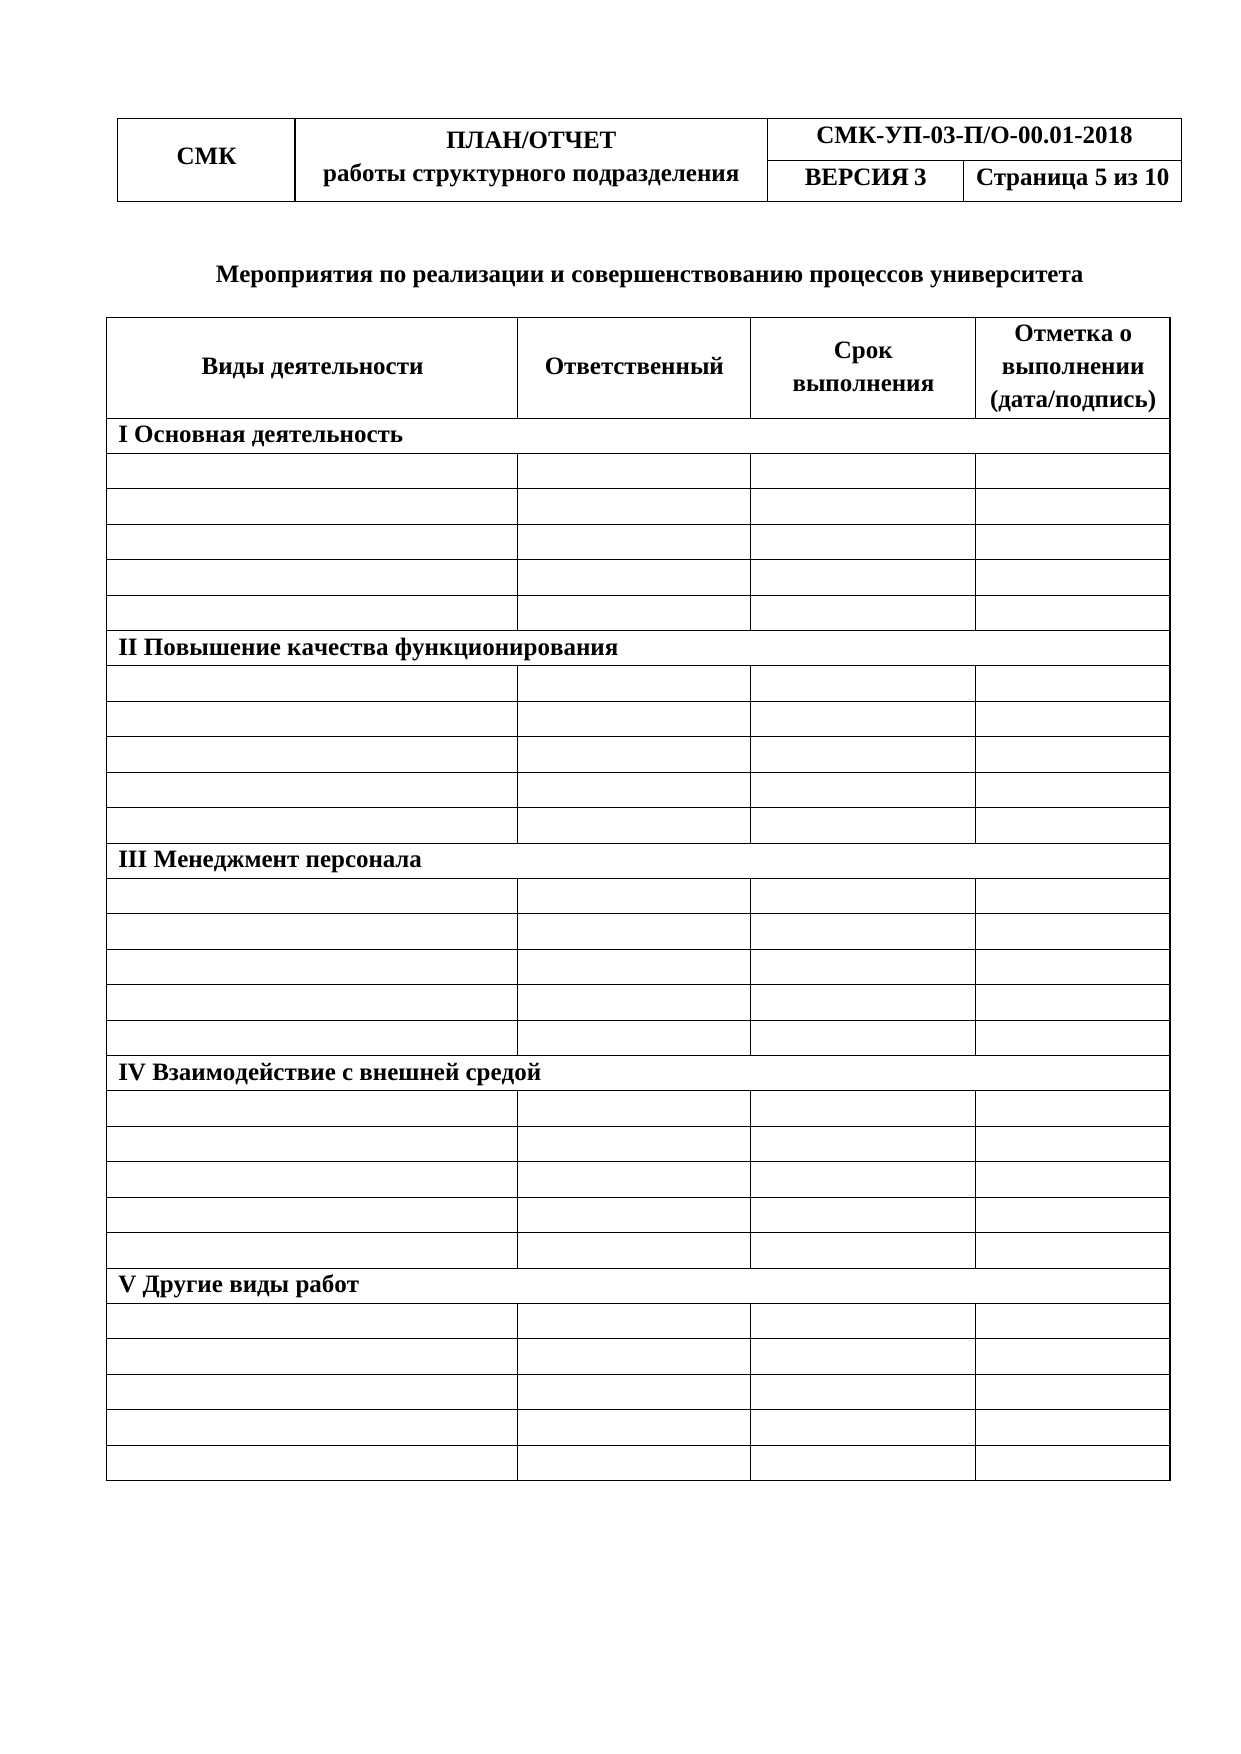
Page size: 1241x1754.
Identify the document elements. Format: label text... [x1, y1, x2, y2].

table_cell [976, 808, 1169, 842]
table_cell [751, 1162, 975, 1197]
table_cell [976, 454, 1169, 488]
table_cell [518, 808, 750, 842]
table_cell [751, 1410, 975, 1444]
table_cell [518, 1162, 750, 1197]
table_cell [751, 1198, 975, 1232]
table_cell [976, 1304, 1169, 1338]
table_cell [518, 1339, 750, 1374]
table_cell [976, 1446, 1169, 1480]
table_cell [751, 914, 975, 949]
table_cell [107, 454, 517, 488]
table_cell [976, 985, 1169, 1019]
table_cell [751, 560, 975, 594]
table_cell [976, 773, 1169, 807]
table_cell [976, 1127, 1169, 1161]
table_cell [107, 1162, 517, 1197]
table_cell [518, 1021, 750, 1055]
table_cell [107, 737, 517, 772]
table_cell [518, 1127, 750, 1161]
table_cell [107, 808, 517, 842]
table_cell III Менеджмент персонала [107, 844, 1169, 878]
table_cell II Повышение качества функционирования [107, 631, 1169, 665]
table_cell [751, 773, 975, 807]
table_cell [107, 985, 517, 1019]
table_cell [976, 1021, 1169, 1055]
table_header Отметка о выполнении (дата/подпись) [976, 318, 1169, 417]
table_cell [976, 489, 1169, 524]
table_cell [107, 702, 517, 736]
table_cell [107, 879, 517, 913]
table_cell [976, 879, 1169, 913]
table_cell [518, 702, 750, 736]
table_cell [976, 737, 1169, 772]
table_cell [751, 525, 975, 559]
table_cell [518, 773, 750, 807]
table_cell [751, 454, 975, 488]
table_header Срок выполнения [751, 318, 975, 417]
table_cell [751, 737, 975, 772]
table_cell [107, 773, 517, 807]
table_cell [751, 808, 975, 842]
table_cell [976, 702, 1169, 736]
table_cell [518, 1233, 750, 1267]
table_cell [976, 596, 1169, 630]
table_cell [751, 879, 975, 913]
table_cell [518, 737, 750, 772]
table_cell [751, 702, 975, 736]
table_cell [107, 666, 517, 701]
table_header Виды деятельности [107, 318, 517, 417]
table_cell [976, 1091, 1169, 1126]
table_cell [518, 914, 750, 949]
table_cell [107, 1410, 517, 1444]
table_cell [751, 950, 975, 984]
table_cell [518, 879, 750, 913]
table_cell [518, 1410, 750, 1444]
table_header Ответственный [518, 318, 750, 417]
table_cell [518, 489, 750, 524]
table_cell [518, 1198, 750, 1232]
table_cell [107, 1091, 517, 1126]
table_cell [518, 560, 750, 594]
table_cell [107, 914, 517, 949]
table_cell [976, 1410, 1169, 1444]
table_cell [107, 596, 517, 630]
table_cell [107, 1021, 517, 1055]
table_cell IV Взаимодействие с внешней средой [107, 1056, 1169, 1090]
table_cell [976, 1233, 1169, 1267]
table_cell I Основная деятельность [107, 419, 1169, 453]
table_cell [107, 1198, 517, 1232]
table_cell [976, 914, 1169, 949]
table_cell [107, 560, 517, 594]
table_cell [976, 560, 1169, 594]
table_cell [976, 1198, 1169, 1232]
table_cell [518, 666, 750, 701]
table_cell [976, 1162, 1169, 1197]
table_cell [751, 1233, 975, 1267]
table_cell [751, 1375, 975, 1409]
table_cell [518, 1446, 750, 1480]
table_cell [751, 1021, 975, 1055]
table_cell [107, 1339, 517, 1374]
table_cell [518, 1304, 750, 1338]
table_cell [751, 1339, 975, 1374]
table_cell [107, 1304, 517, 1338]
table_cell [518, 985, 750, 1019]
table_cell [518, 1375, 750, 1409]
table_cell [107, 1233, 517, 1267]
table_cell [751, 985, 975, 1019]
table_cell [107, 950, 517, 984]
table_cell [976, 1339, 1169, 1374]
table_cell [518, 950, 750, 984]
table_cell [751, 1127, 975, 1161]
table_cell [976, 1375, 1169, 1409]
table_cell [751, 489, 975, 524]
table_cell [751, 1304, 975, 1338]
table_cell [976, 950, 1169, 984]
table_cell [751, 596, 975, 630]
table_cell [751, 1446, 975, 1480]
text Мероприятия по реализации и совершенствованию процессов университета [118, 259, 1181, 288]
table_cell [976, 666, 1169, 701]
table_cell [518, 596, 750, 630]
table_cell V Другие виды работ [107, 1269, 1169, 1303]
table_cell [107, 1127, 517, 1161]
table_cell [751, 666, 975, 701]
table_cell [751, 1091, 975, 1126]
table_cell [518, 1091, 750, 1126]
table_cell [976, 525, 1169, 559]
table_cell [107, 525, 517, 559]
table_cell [107, 489, 517, 524]
table_cell [518, 454, 750, 488]
table_cell [518, 525, 750, 559]
table_cell [107, 1446, 517, 1480]
table_cell [107, 1375, 517, 1409]
